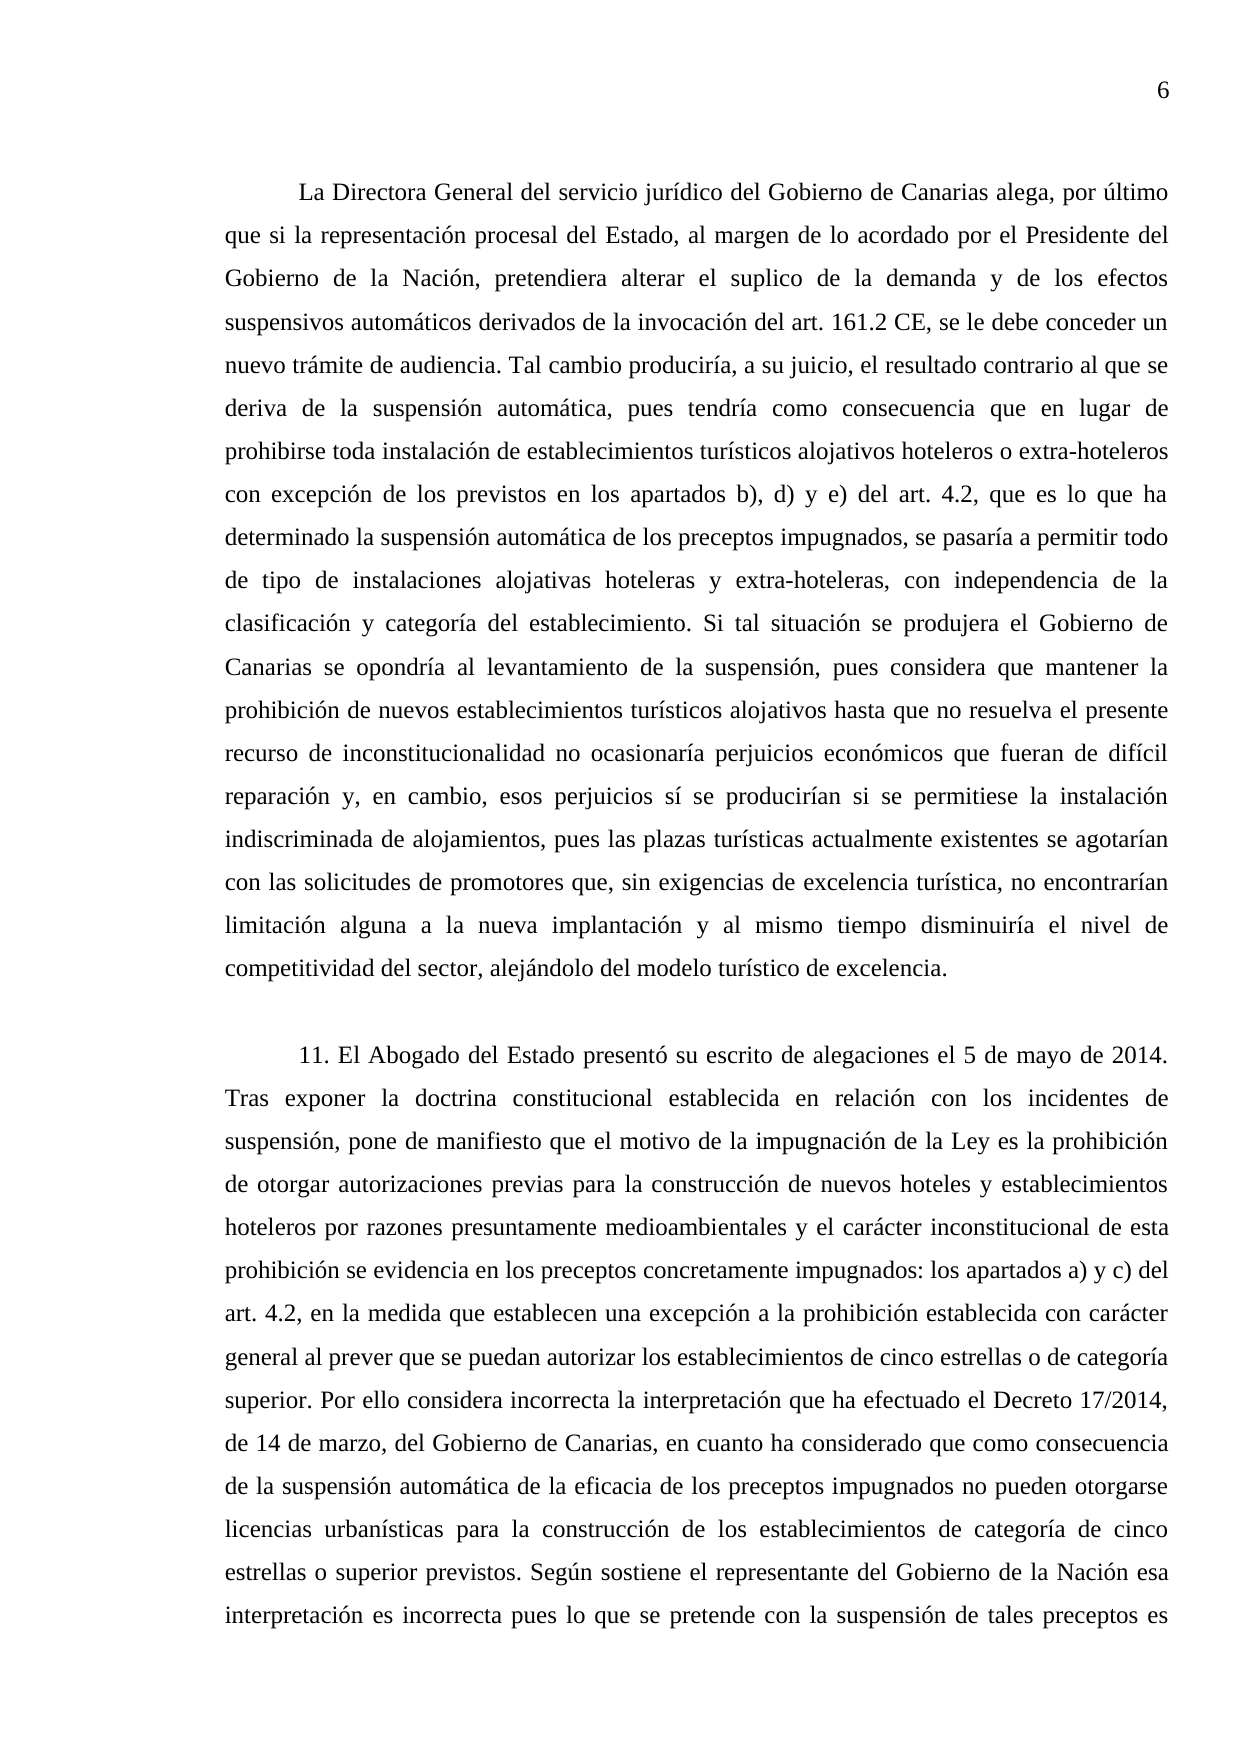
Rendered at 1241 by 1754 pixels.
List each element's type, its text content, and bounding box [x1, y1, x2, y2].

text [224, 1040, 1169, 1629]
text La Directora General del servicio jurídico del Gobierno de Canarias alega, por último que si la representación procesal del Estado, al margen de lo acordado por el Presidente del Gobierno de la Nación, pretendiera alterar el suplico de la demanda y de los efectos suspensivos automáticos derivados de la invocación del art. 161.2 CE, se le debe conceder un nuevo trámite de audiencia. Tal cambio produciría, a su juicio, el resultado contrario al que se deriva de la suspensión automática, pues tendría como consecuencia que en lugar de prohibirse toda instalación de establecimientos turísticos alojativos hoteleros o extra-hoteleros con excepción de los previstos en los apartados b), d) y e) del art. 4.2, que es lo que ha determinado la suspensión automática de los preceptos impugnados, se pasaría a permitir todo de tipo de instalaciones alojativas hoteleras y extra-hoteleras, con independencia de la clasificación y categoría del establecimiento. Si tal situación se produjera el Gobierno de Canarias se opondría al levantamiento de la suspensión, pues considera que mantener la prohibición de nuevos establecimientos turísticos alojativos hasta que no resuelva el presente recurso de inconstitucionalidad no ocasionaría perjuicios económicos que fueran de difícil reparación y, en cambio, esos perjuicios sí se producirían si se permitiese la instalación indiscriminada de alojamientos, pues las plazas turísticas actualmente existentes se agotarían con las solicitudes de promotores que, sin exigencias de excelencia turística, no encontrarían limitación alguna a la nueva implantación y al mismo tiempo disminuiría el nivel de competitividad del sector, alejándolo del modelo turístico de excelencia. [224, 177, 1169, 982]
